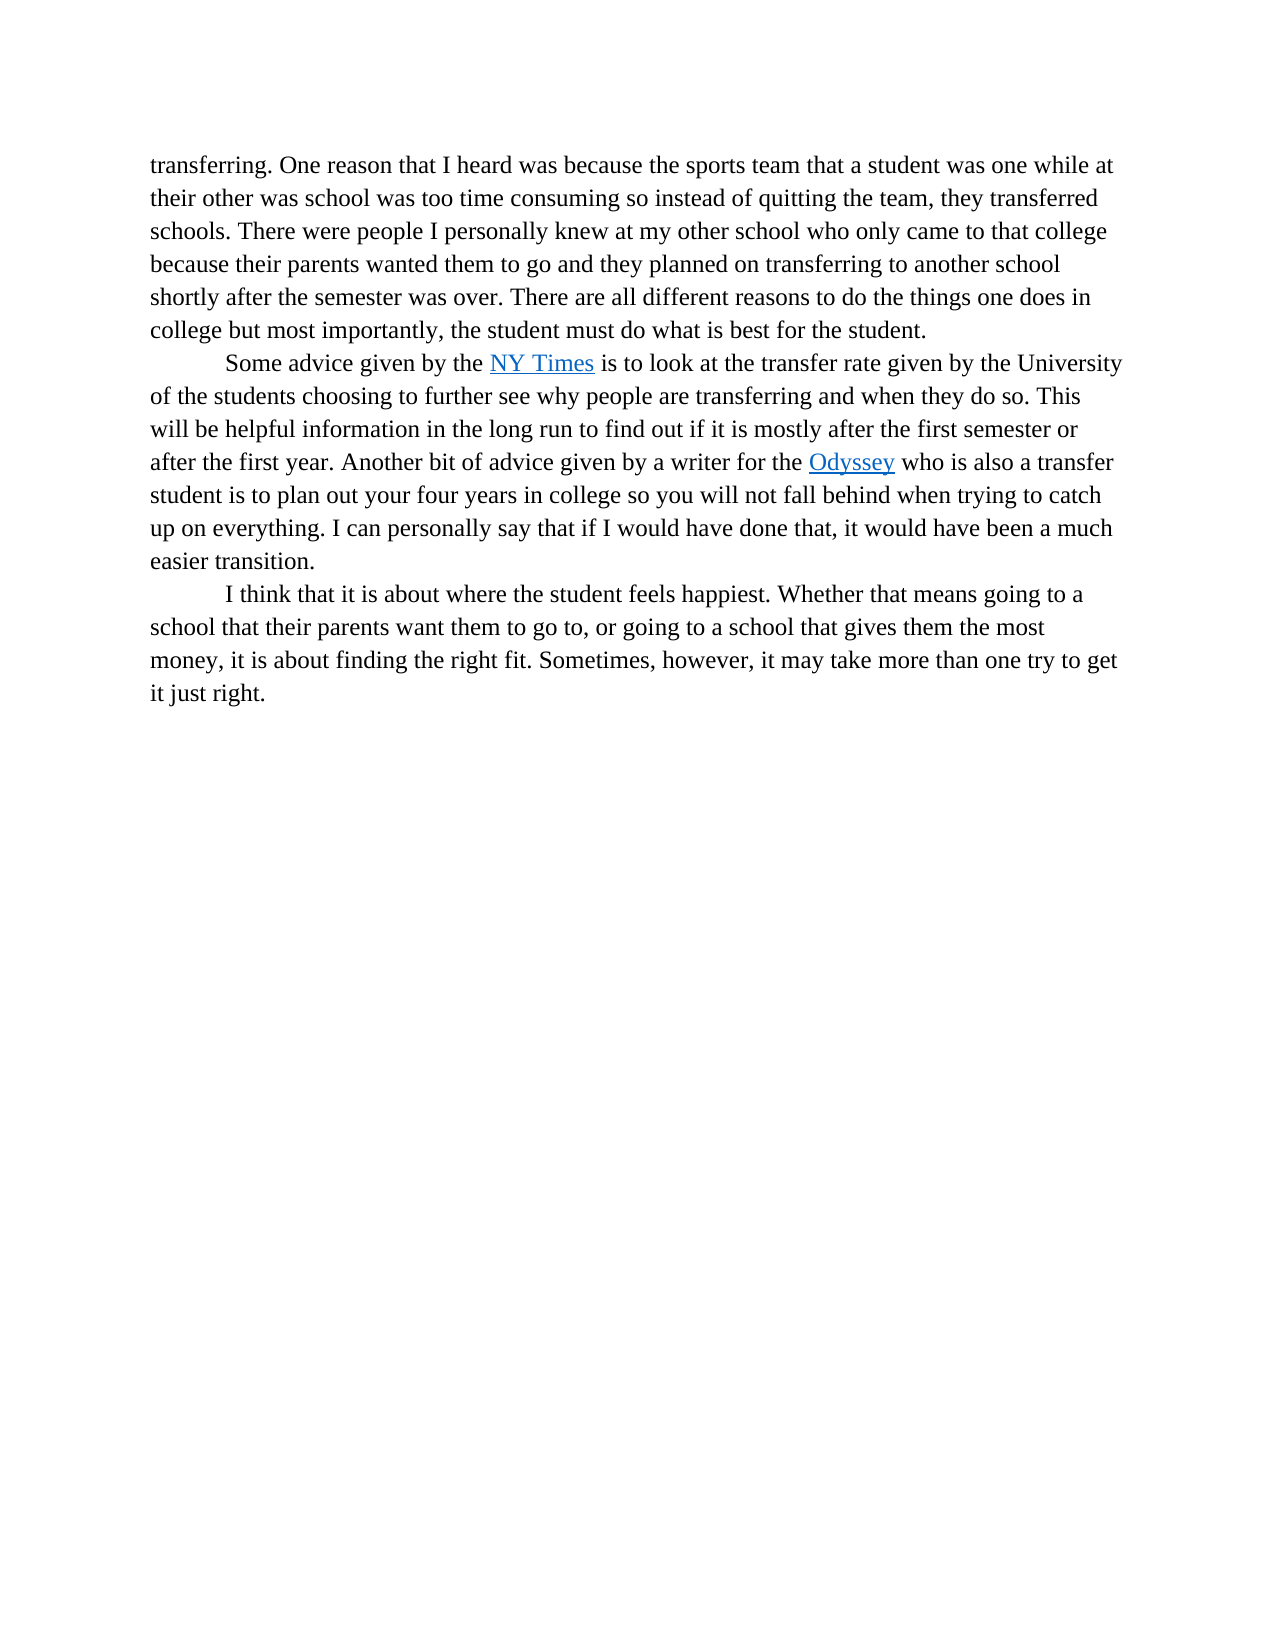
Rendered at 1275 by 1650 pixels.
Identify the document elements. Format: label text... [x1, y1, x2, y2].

text I think that it is about where the student feels happiest. Whether that means going to a school that their parents want them to go to, or going to a school that gives them the most money, it is about finding the right fit. Sometimes, however, it may take more than one try to get it just right. [150, 579, 1125, 707]
text Some advice given by the NY Times is to look at the transfer rate given by the University of the students choosing to further see why people are transferring and when they do so. This will be helpful information in the long run to find out if it is mostly after the first semester or after the first year. Another bit of advice given by a writer for the Odyssey who is also a transfer student is to plan out your four years in college so you will not fall behind when trying to catch up on everything. I can personally say that if I would have done that, it would have been a much easier transition. [150, 348, 1125, 575]
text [150, 150, 1125, 344]
